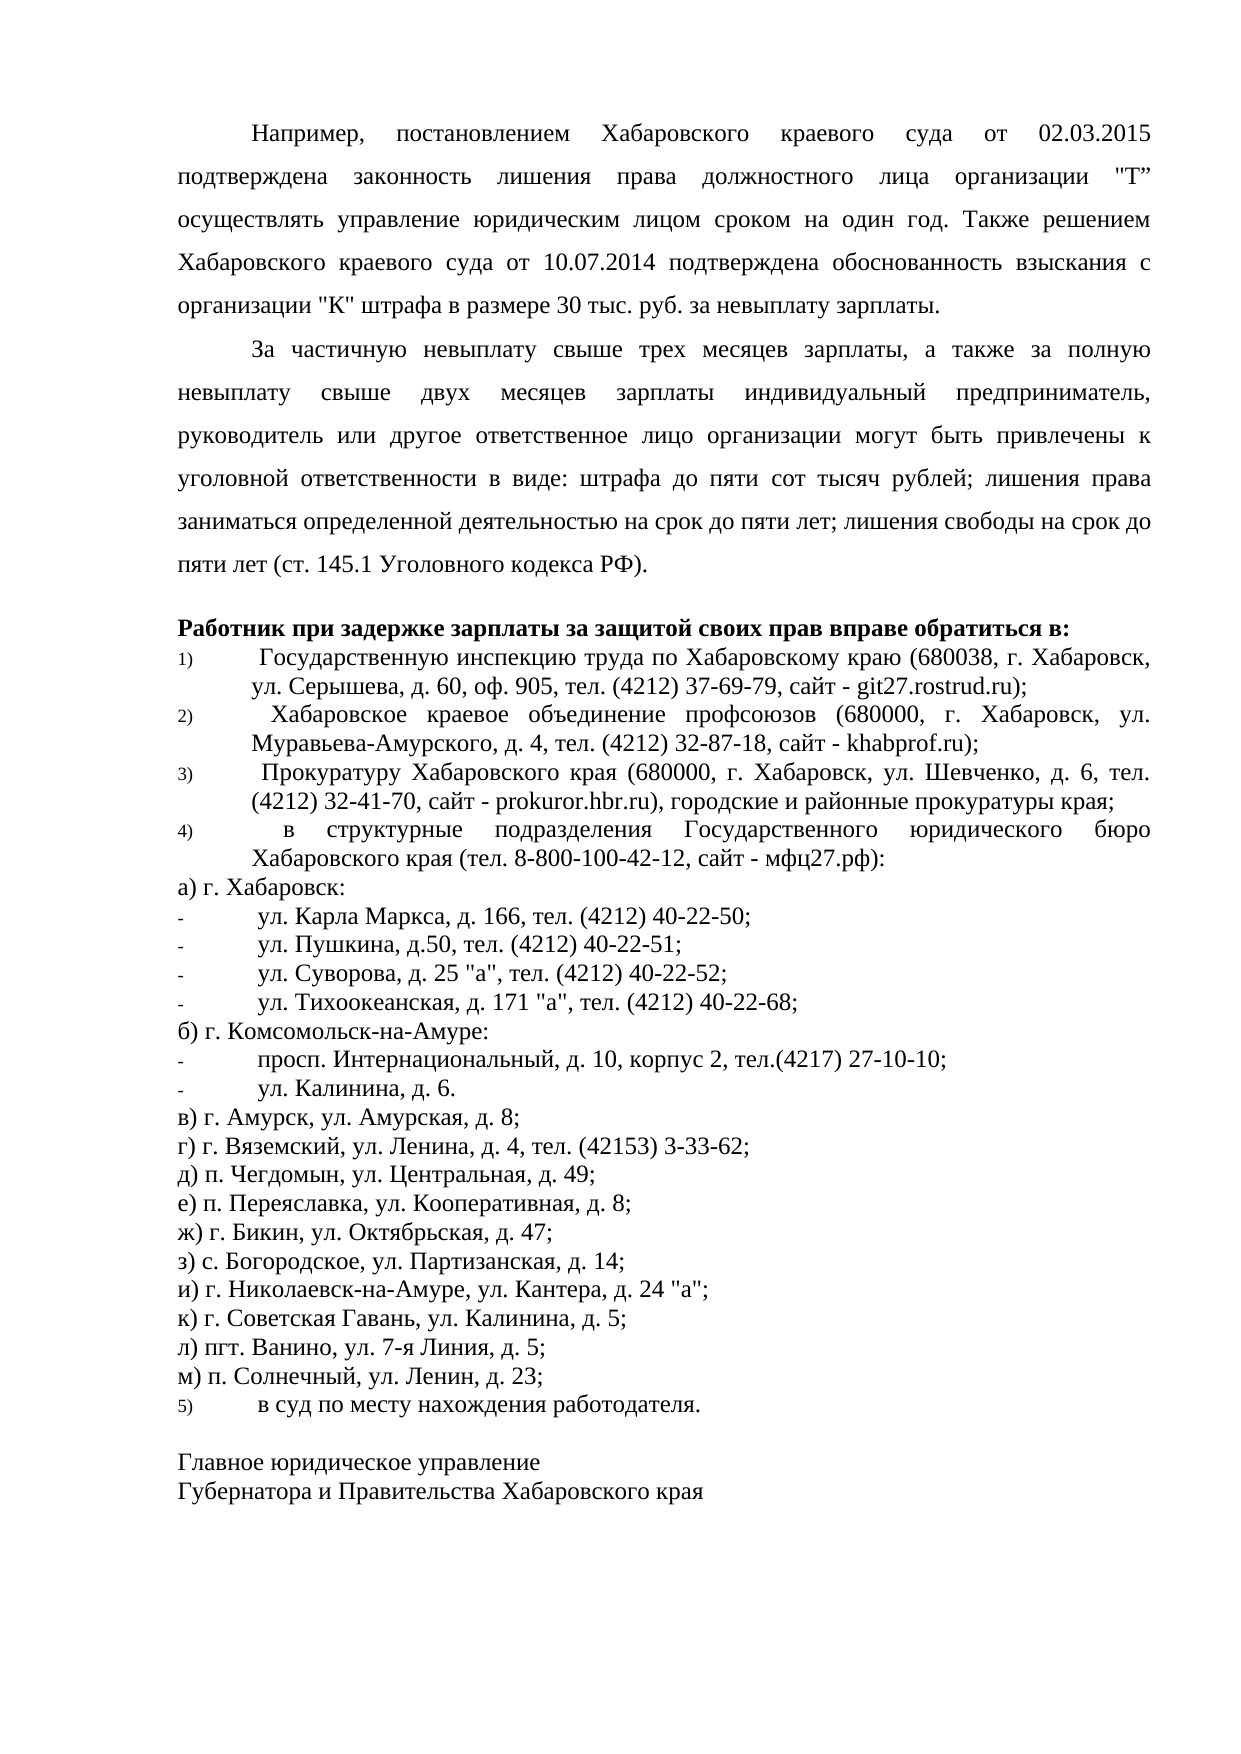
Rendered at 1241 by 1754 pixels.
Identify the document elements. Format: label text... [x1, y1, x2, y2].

list ул. Суворова, д. 25 "а", тел. (4212) 40-22-52; [177, 958, 1152, 987]
list просп. Интернациональный, д. 10, корпус 2, тел.(4217) 27-10-10; [177, 1044, 1152, 1073]
list ул. Тихоокеанская, д. 171 "а", тел. (4212) 40-22-68; [177, 987, 1152, 1016]
list в суд по месту нахождения работодателя. [177, 1389, 1152, 1418]
text а) г. Хабаровск: [177, 872, 1152, 901]
text За частичную невыплату свыше трех месяцев зарплаты, а также за полную невыплату свыше двух месяцев зарплаты индивидуальный предприниматель, руководитель или другое ответственное лицо организации могут быть привлечены к уголовной ответственности в виде: штрафа до пяти сот тысяч рублей; лишения права заниматься определенной деятельностью на срок до пяти лет; лишения свободы на срок до пяти лет (ст. 145.1 Уголовного кодекса РФ). [177, 334, 1152, 578]
list в структурные подразделения Государственного юридического бюро Хабаровского края (тел. 8-800-100-42-12, сайт - мфц27.рф): [177, 814, 1152, 872]
list ул. Карла Маркса, д. 166, тел. (4212) 40-22-50; [177, 901, 1152, 929]
text м) п. Солнечный, ул. Ленин, д. 23; [177, 1361, 1152, 1389]
text и) г. Николаевск-на-Амуре, ул. Кантера, д. 24 "а"; [177, 1274, 1152, 1303]
list Прокуратуру Хабаровского края (680000, г. Хабаровск, ул. Шевченко, д. 6, тел. (4212) 32-41-70, сайт - prokuror.hbr.ru), городские и районные прокуратуры края; [177, 757, 1152, 814]
text з) с. Богородское, ул. Партизанская, д. 14; [177, 1246, 1152, 1274]
text д) п. Чегдомын, ул. Центральная, д. 49; [177, 1159, 1152, 1188]
text ж) г. Бикин, ул. Октябрьская, д. 47; [177, 1217, 1152, 1246]
list ул. Калинина, д. 6. [177, 1073, 1152, 1102]
text г) г. Вяземский, ул. Ленина, д. 4, тел. (42153) 3-33-62; [177, 1131, 1152, 1159]
list Государственную инспекцию труда по Хабаровскому краю (680038, г. Хабаровск, ул. Серышева, д. 60, оф. 905, тел. (4212) 37-69-79, сайт - git27.rostrud.ru); [177, 642, 1152, 699]
list Хабаровское краевое объединение профсоюзов (680000, г. Хабаровск, ул. Муравьева-Амурского, д. 4, тел. (4212) 32-87-18, сайт - khabprof.ru); [177, 699, 1152, 757]
list ул. Пушкина, д.50, тел. (4212) 40-22-51; [177, 929, 1152, 958]
text Работник при задержке зарплаты за защитой своих прав вправе обратиться в: [177, 613, 1152, 642]
text е) п. Переяславка, ул. Кооперативная, д. 8; [177, 1188, 1152, 1217]
text к) г. Советская Гавань, ул. Калинина, д. 5; [177, 1303, 1152, 1332]
text б) г. Комсомольск-на-Амуре: [177, 1016, 1152, 1044]
text Главное юридическое управление Губернатора и Правительства Хабаровского края [177, 1447, 1152, 1504]
text в) г. Амурск, ул. Амурская, д. 8; [177, 1102, 1152, 1131]
text Например, постановлением Хабаровского краевого суда от 02.03.2015 подтверждена законность лишения права должностного лица организации "Т” осуществлять управление юридическим лицом сроком на один год. Также решением Хабаровского краевого суда от 10.07.2014 подтверждена обоснованность взыскания с организации "К" штрафа в размере 30 тыс. руб. за невыплату зарплаты. [177, 118, 1152, 319]
text л) пгт. Ванино, ул. 7-я Линия, д. 5; [177, 1332, 1152, 1361]
